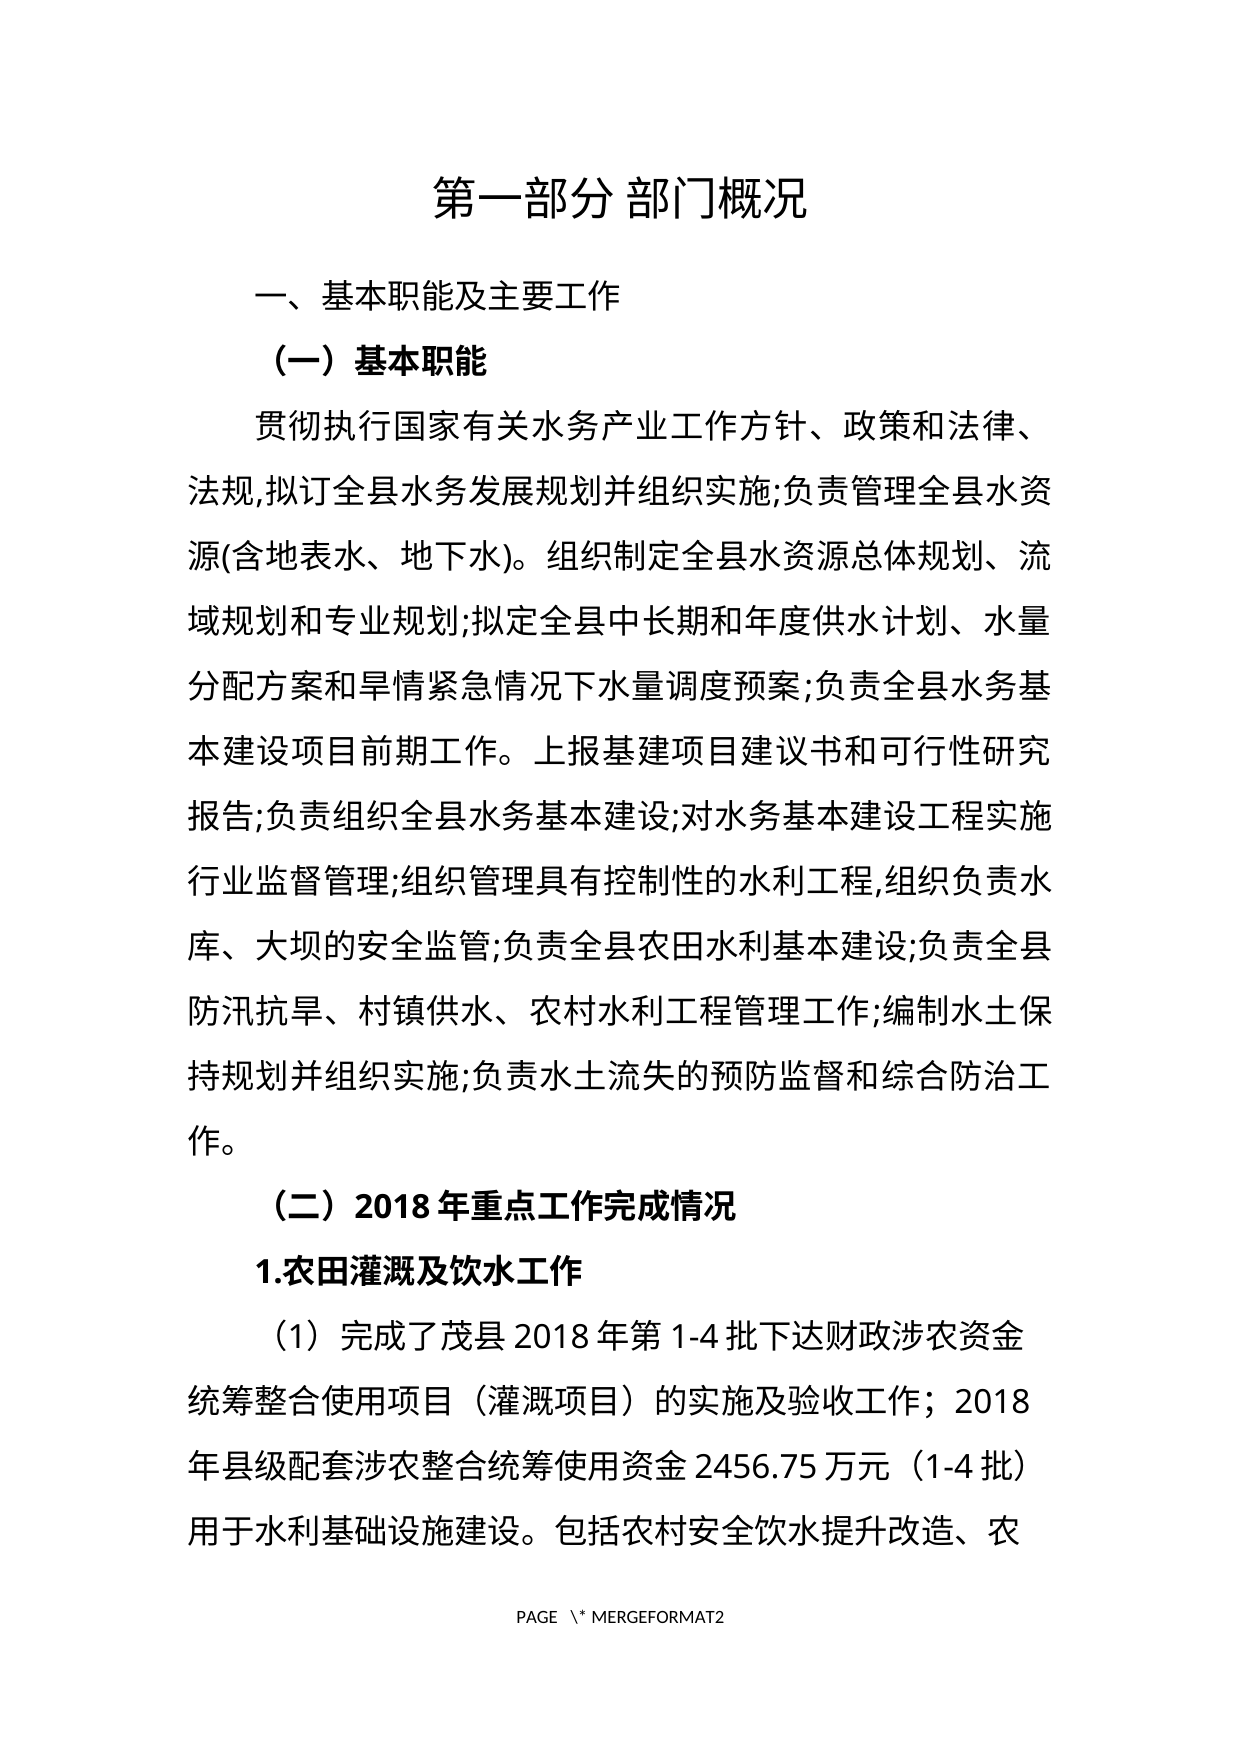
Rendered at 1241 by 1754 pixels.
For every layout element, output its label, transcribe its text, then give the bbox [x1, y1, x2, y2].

subtitle 贯彻执行国家有关水务产业工作方针、政策和法律、法规,拟订全县水务发展规划并组织实施;负责管理全县水资源(含地表水、地下水)。组织制定全县水资源总体规划、流域规划和专业规划;拟定全县中长期和年度供水计划、水量分配方案和旱情紧急情况下水量调度预案;负责全县水务基本建设项目前期工作。上报基建项目建议书和可行性研究报告;负责组织全县水务基本建设;对水务基本建设工程实施行业监督管理;组织管理具有控制性的水利工程,组织负责水库、大坝的安全监管;负责全县农田水利基本建设;负责全县防汛抗旱、村镇供水、农村水利工程管理工作;编制水土保持规划并组织实施;负责水土流失的预防监督和综合防治工作。 [187, 391, 1053, 1171]
subtitle （一）基本职能 [187, 326, 1053, 391]
subtitle 基本职能及主要工作 [187, 261, 1053, 326]
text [187, 1301, 1053, 1561]
text 第一部分 部门概况 [187, 162, 1053, 228]
text （二）2018年重点工作完成情况 [187, 1171, 1053, 1236]
text 1.农田灌溉及饮水工作 [187, 1236, 1053, 1301]
